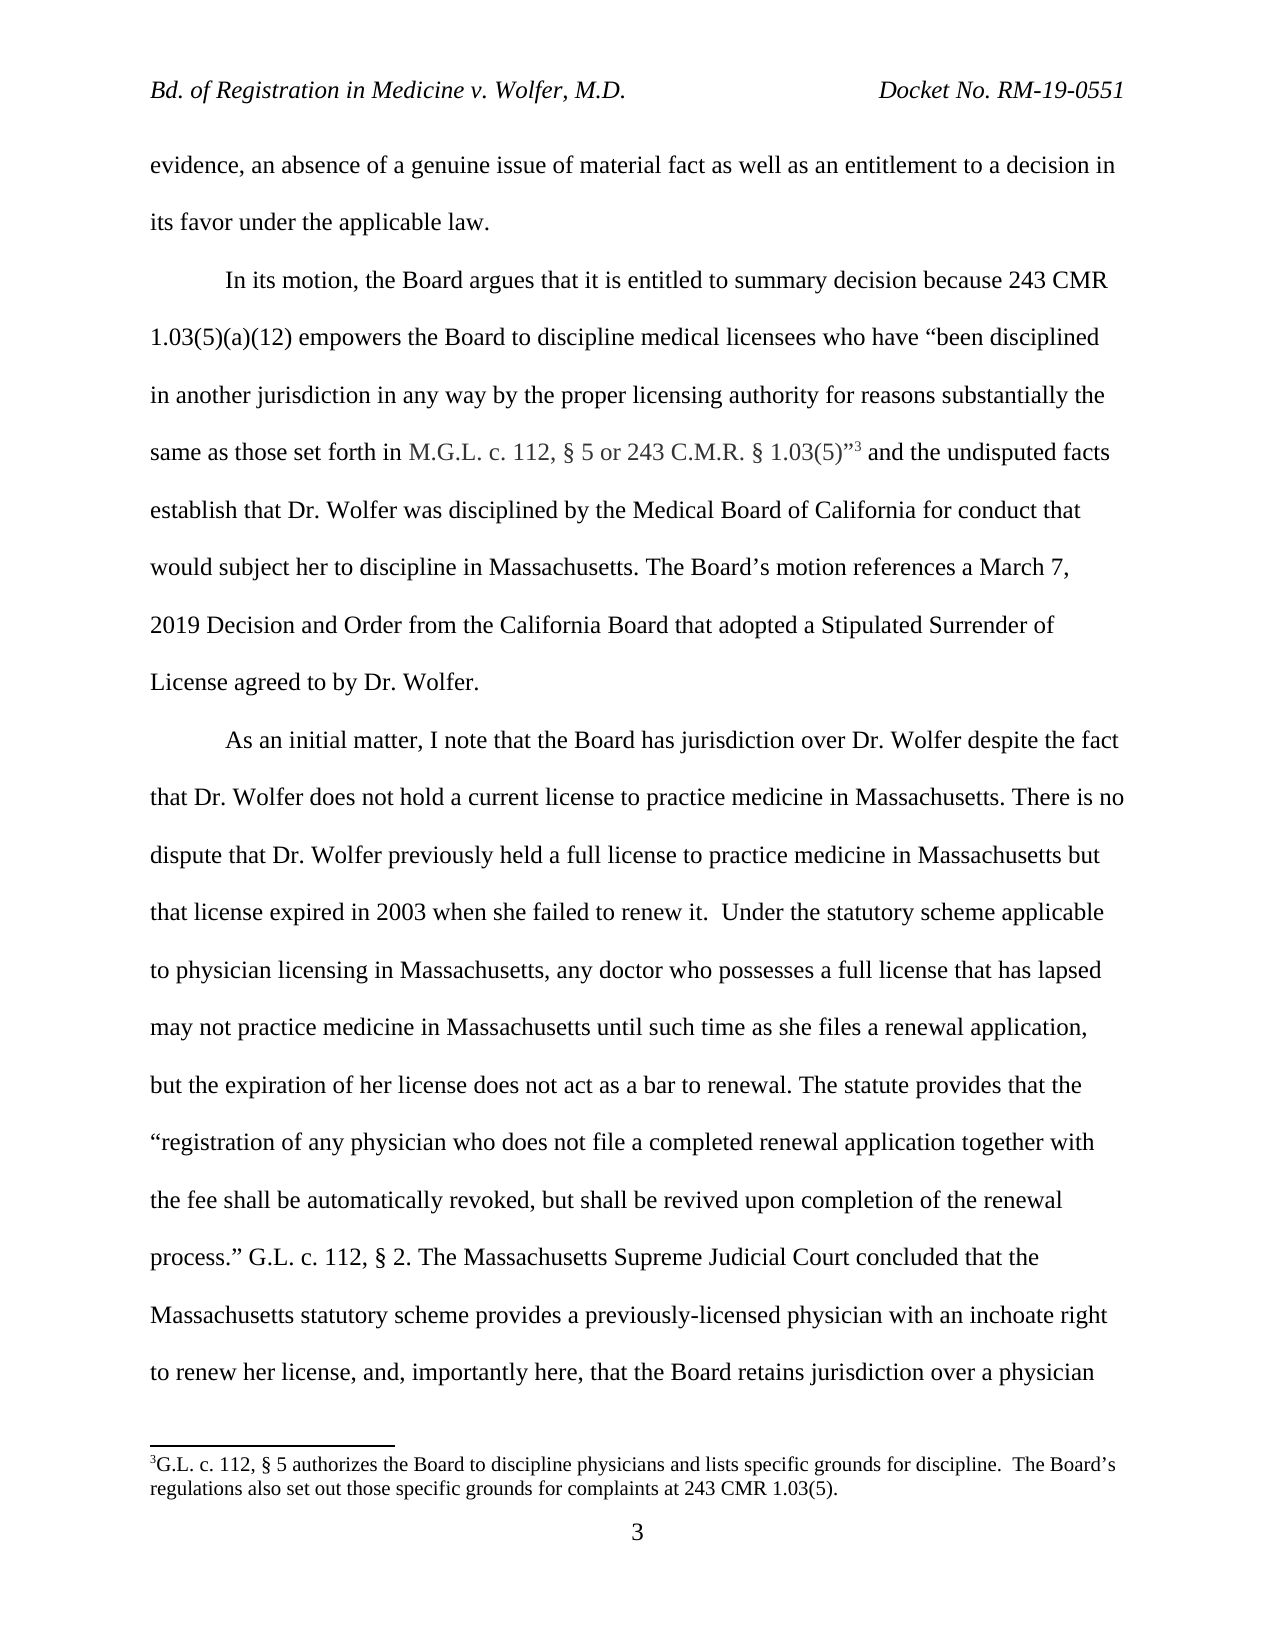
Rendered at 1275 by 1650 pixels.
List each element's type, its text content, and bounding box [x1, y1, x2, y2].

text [150, 725, 1125, 1386]
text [150, 150, 1125, 236]
text In its motion, the Board argues that it is entitled to summary decision because 243 CMR 1.03(5)(a)(12) empowers the Board to discipline medical licensees who have “been disciplined in another jurisdiction in any way by the proper licensing authority for reasons substantially the same as those set forth in M.G.L. c. 112, § 5 or 243 C.M.R. § 1.03(5)” and the undisputed facts establish that Dr. Wolfer was disciplined by the Medical Board of California for conduct that would subject her to discipline in Massachusetts. The Board’s motion references a March 7, 2019 Decision and Order from the California Board that adopted a Stipulated Surrender of License agreed to by Dr. Wolfer. [150, 265, 1125, 696]
